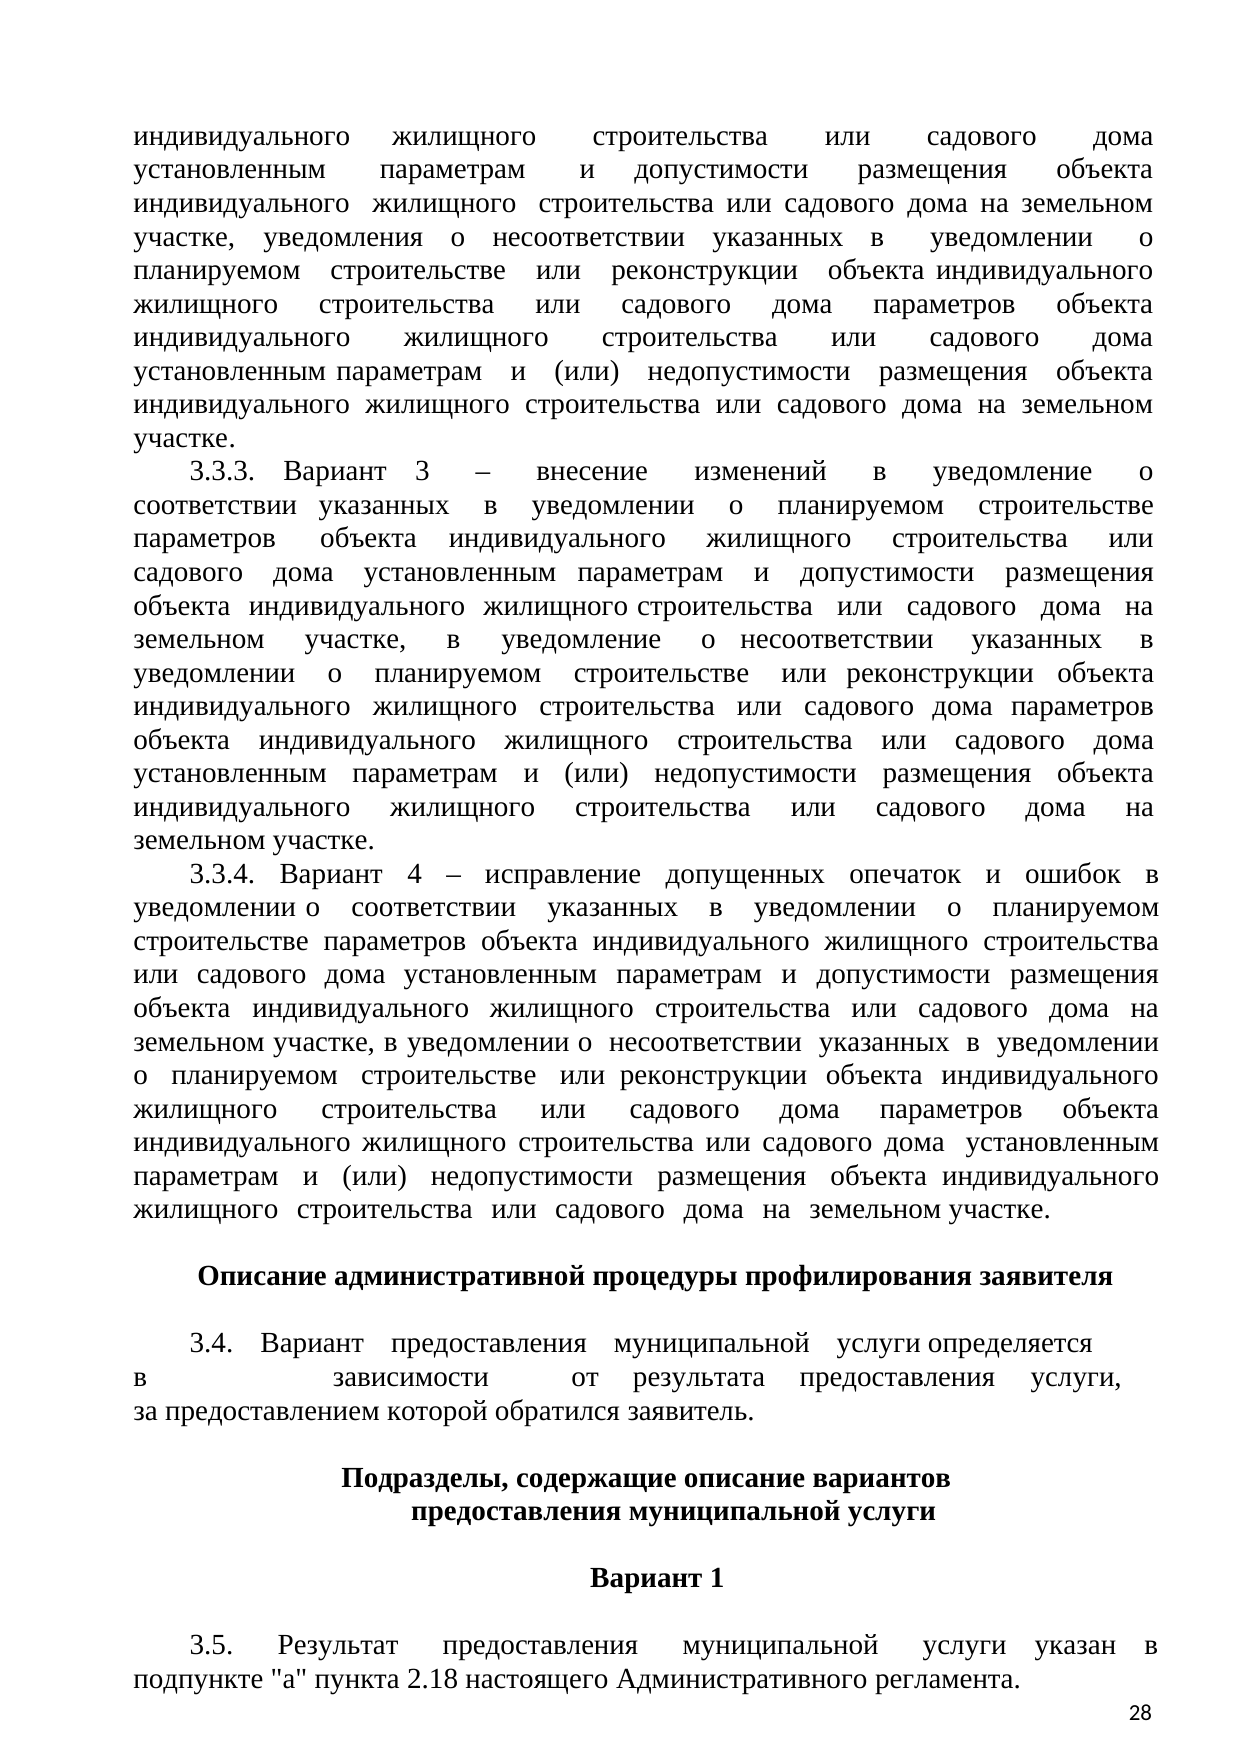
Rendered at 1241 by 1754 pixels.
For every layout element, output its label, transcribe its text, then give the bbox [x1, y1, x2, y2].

text 3.3.3. Вариант 3 – внесение изменений в уведомление о соответствии указанных в уведомлении о планируемом строительстве параметров объекта индивидуального жилищного строительства или садового дома установленным параметрам и допустимости размещения объекта индивидуального жилищного строительства или садового дома на земельном участке, в уведомление о несоответствии указанных в уведомлении о планируемом строительстве или реконструкции объекта индивидуального жилищного строительства или садового дома параметров объекта индивидуального жилищного строительства или садового дома установленным параметрам и (или) недопустимости размещения объекта индивидуального жилищного строительства или садового дома на земельном участке. [133, 453, 1154, 856]
text 3.3.4. Вариант 4 – исправление допущенных опечаток и ошибок в уведомлении о соответствии указанных в уведомлении о планируемом строительстве параметров объекта индивидуального жилищного строительства или садового дома установленным параметрам и допустимости размещения объекта индивидуального жилищного строительства или садового дома на земельном участке, в уведомлении о несоответствии указанных в уведомлении о планируемом строительстве или реконструкции объекта индивидуального жилищного строительства или садового дома параметров объекта индивидуального жилищного строительства или садового дома установленным параметрам и (или) недопустимости размещения объекта индивидуального жилищного строительства или садового дома на земельном участке. [133, 856, 1159, 1225]
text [133, 118, 1153, 453]
text Описание административной процедуры профилирования заявителя [197, 1258, 1154, 1292]
text 3.5. Результат предоставления муниципальной услуги указан в подпункте "а" пункта 2.18 настоящего Административного регламента. [133, 1627, 1158, 1694]
text Вариант 1 [590, 1560, 1154, 1594]
text Подразделы, содержащие описание вариантов предоставления муниципальной услуги [241, 1460, 1051, 1527]
text 3.4. Вариант предоставления муниципальной услуги определяется в зависимости от результата предоставления услуги, за предоставлением которой обратился заявитель. [133, 1326, 1153, 1426]
